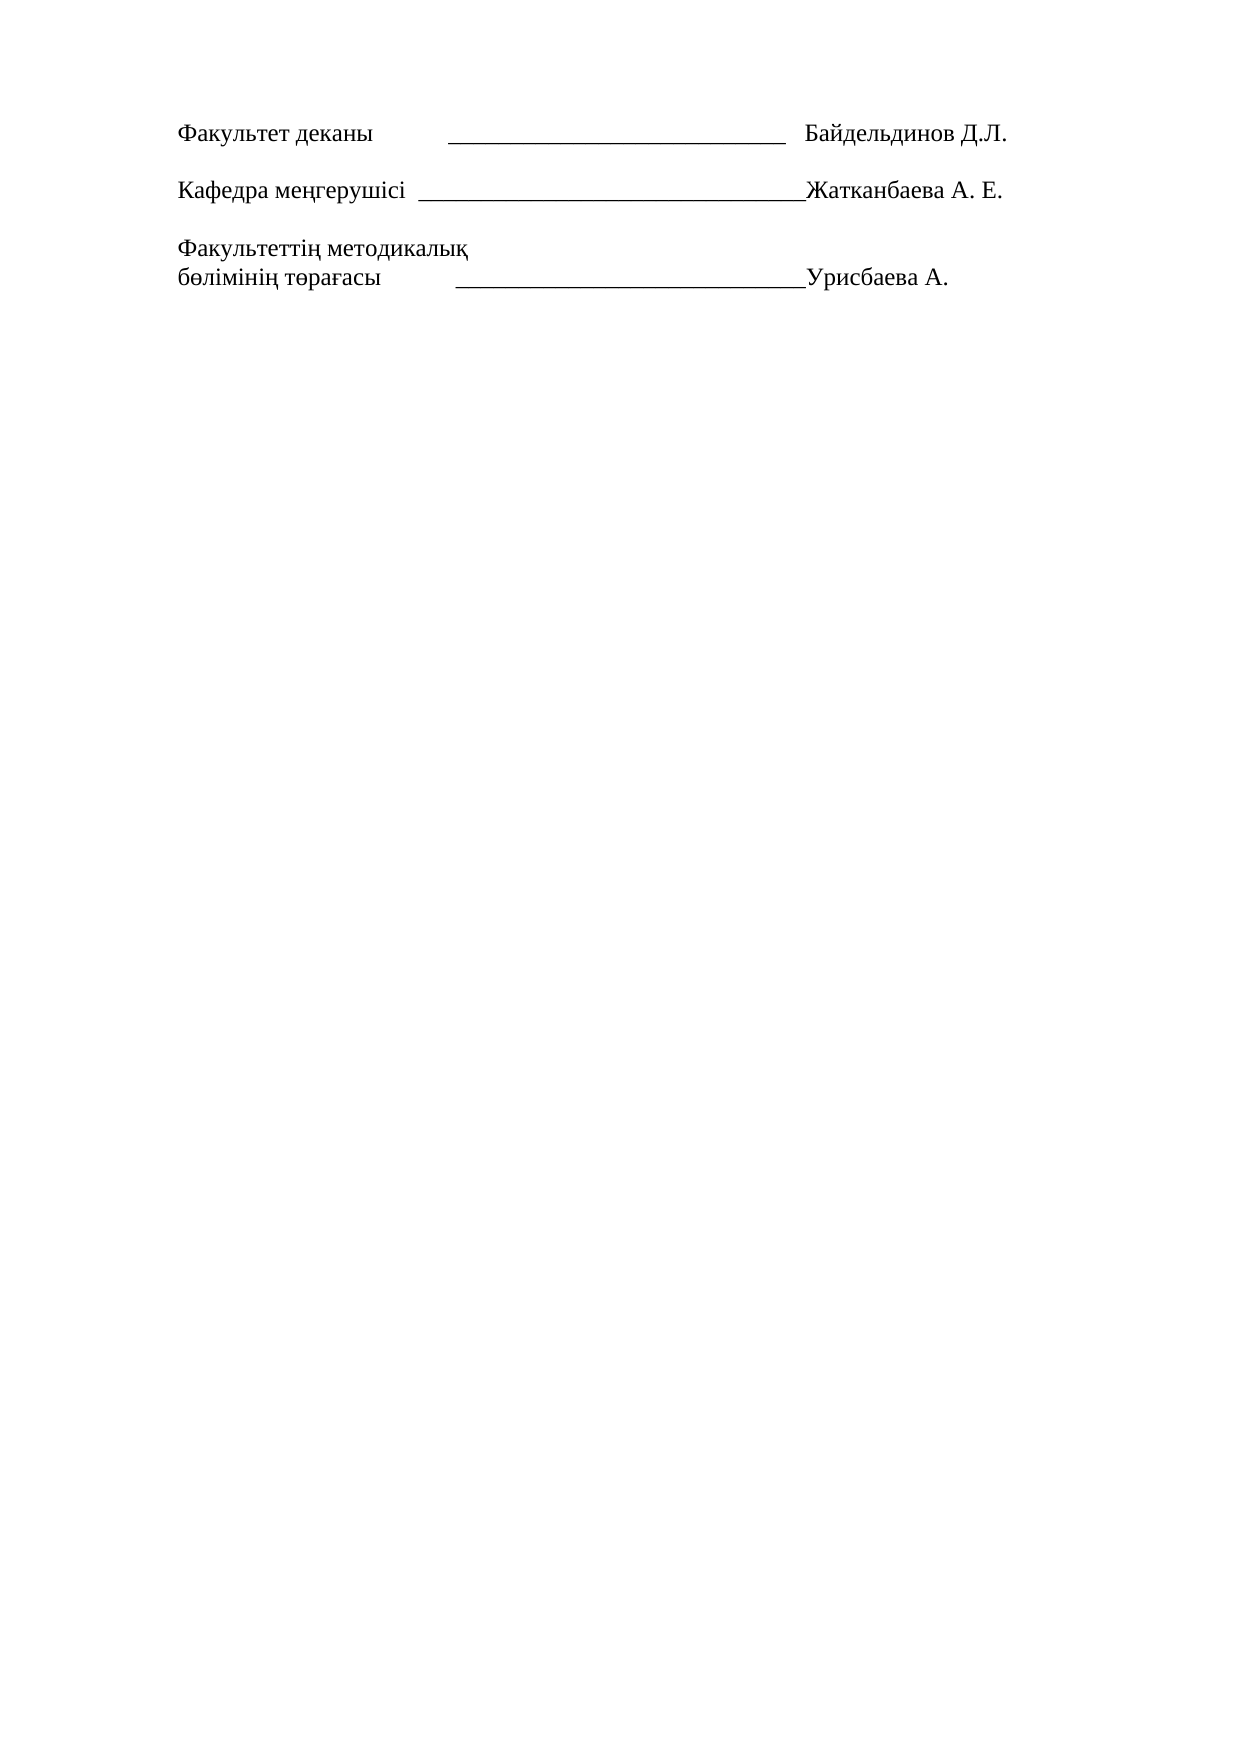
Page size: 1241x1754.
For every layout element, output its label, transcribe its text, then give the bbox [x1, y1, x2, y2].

text Кафедра меңгерушісі _______________________________Жатканбаева А. Е. [177, 176, 1152, 204]
text Факультет деканы ___________________________ Байдельдинов Д.Л. [177, 118, 1152, 147]
text бөлімінің төрағасы ____________________________Урисбаева А. [177, 262, 1152, 291]
text Факультеттің методикалық [177, 233, 1152, 262]
